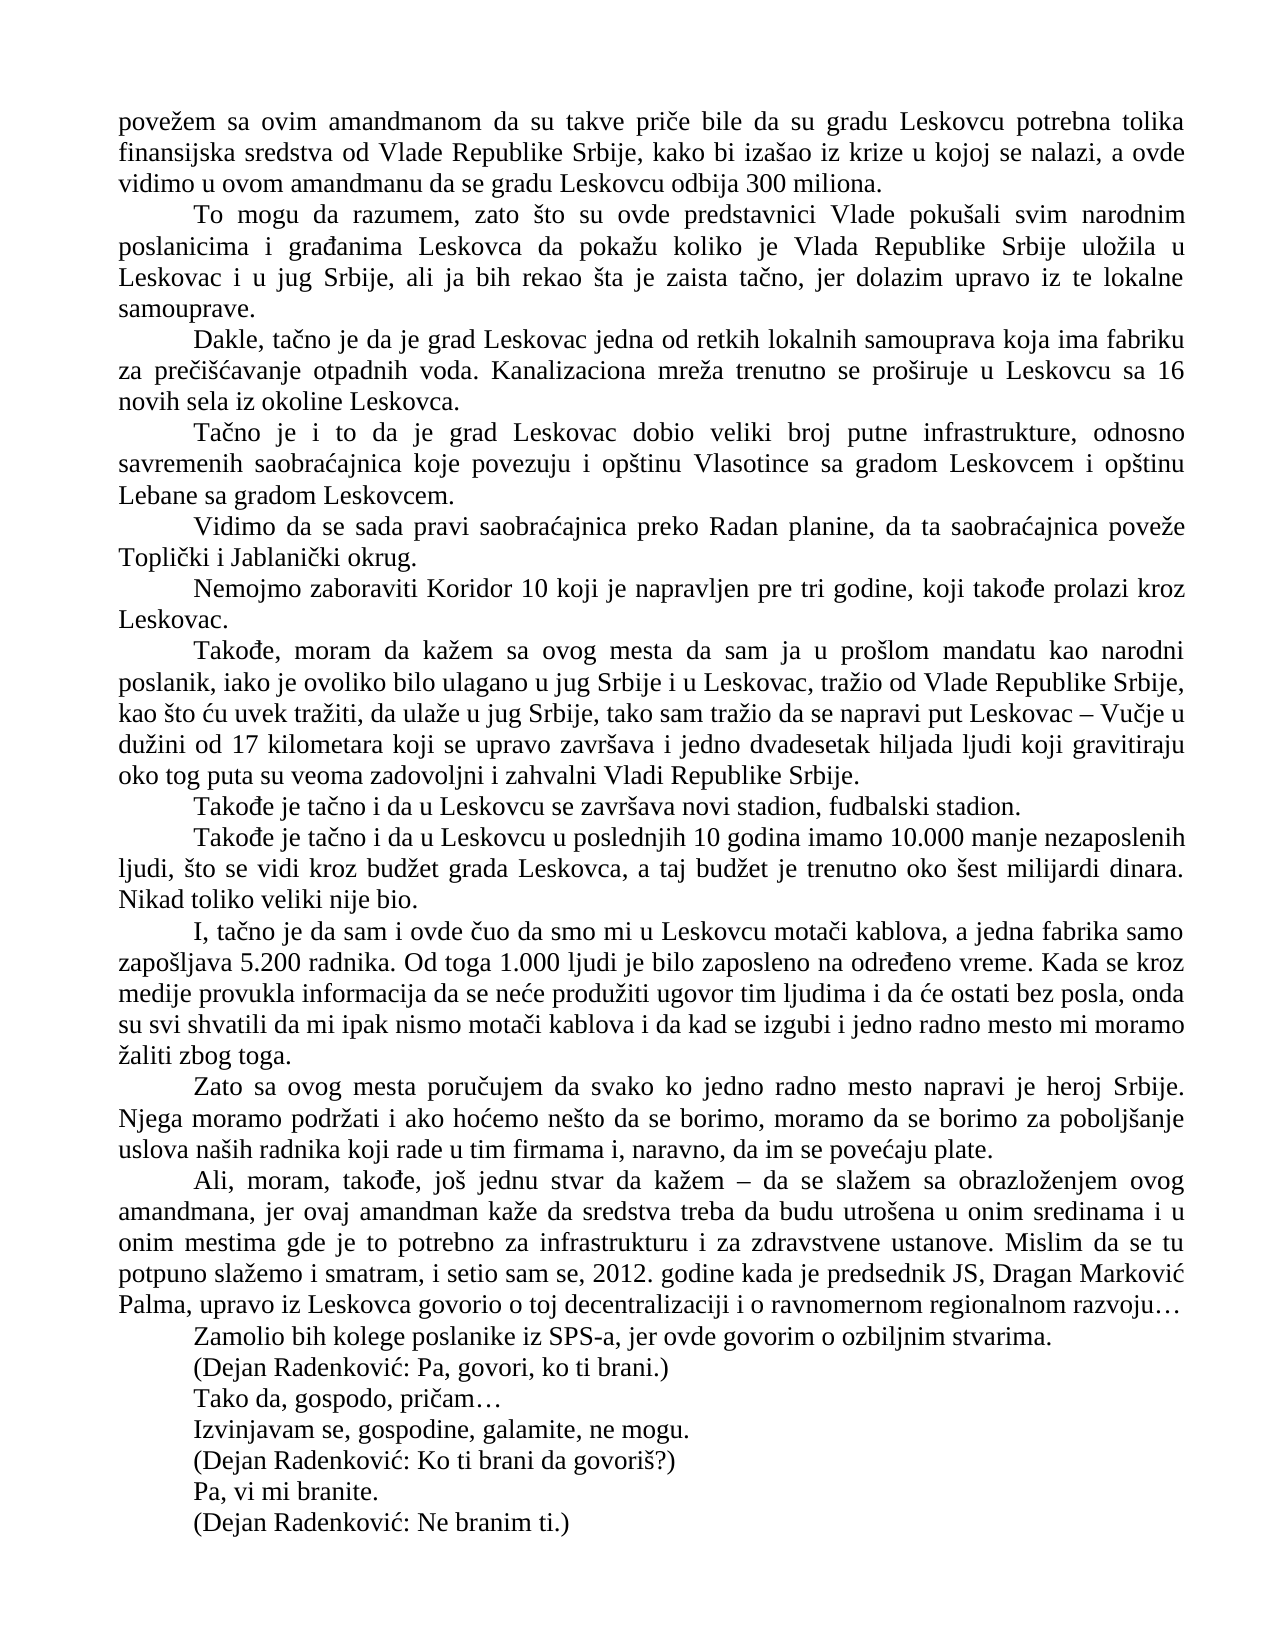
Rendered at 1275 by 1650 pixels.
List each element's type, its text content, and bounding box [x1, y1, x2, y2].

text (Dejan Radenković: Ne branim ti.) [118, 1507, 1186, 1538]
text (Dejan Radenković: Ko ti brani da govoriš?) [118, 1444, 1186, 1475]
text Izvinjavam se, gospodine, galamite, ne mogu. [118, 1413, 1186, 1444]
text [118, 105, 1186, 198]
text Pa, vi mi branite. [118, 1475, 1186, 1507]
text Takođe, moram da kažem sa ovog mesta da sam ja u prošlom mandatu kao narodni poslanik, iako je ovoliko bilo ulagano u jug Srbije i u Leskovac, tražio od Vlade Republike Srbije, kao što ću uvek tražiti, da ulaže u jug Srbije, tako sam tražio da se napravi put Leskovac – Vučje u dužini od 17 kilometara koji se upravo završava i jedno dvadesetak hiljada ljudi koji gravitiraju oko tog puta su veoma zadovoljni i zahvalni Vladi Republike Srbije. [118, 634, 1186, 790]
text To mogu da razumem, zato što su ovde predstavnici Vlade pokušali svim narodnim poslanicima i građanima Leskovca da pokažu koliko je Vlada Republike Srbije uložila u Leskovac i u jug Srbije, ali ja bih rekao šta je zaista tačno, jer dolazim upravo iz te lokalne samouprave. [118, 198, 1186, 323]
text Ali, moram, takođe, još jednu stvar da kažem – da se slažem sa obrazloženjem ovog amandmana, jer ovaj amandman kaže da sredstva treba da budu utrošena u onim sredinama i u onim mestima gde je to potrebno za infrastrukturu i za zdravstvene ustanove. Mislim da se tu potpuno slažemo i smatram, i setio sam se, 2012. godine kada je predsednik JS, Dragan Marković Palma, upravo iz Leskovca govorio o toj decentralizaciji i o ravnomernom regionalnom razvoju… [118, 1164, 1186, 1320]
text Takođe je tačno i da u Leskovcu u poslednjih 10 godina imamo 10.000 manje nezaposlenih ljudi, što se vidi kroz budžet grada Leskovca, a taj budžet je trenutno oko šest milijardi dinara. Nikad toliko veliki nije bio. [118, 821, 1186, 915]
text I, tačno je da sam i ovde čuo da smo mi u Leskovcu motači kablova, a jedna fabrika samo zapošljava 5.200 radnika. Od toga 1.000 ljudi je bilo zaposleno na određeno vreme. Kada se kroz medije provukla informacija da se neće produžiti ugovor tim ljudima i da će ostati bez posla, onda su svi shvatili da mi ipak nismo motači kablova i da kad se izgubi i jedno radno mesto mi moramo žaliti zbog toga. [118, 915, 1186, 1071]
text Dakle, tačno je da je grad Leskovac jedna od retkih lokalnih samouprava koja ima fabriku za prečišćavanje otpadnih voda. Kanalizaciona mreža trenutno se proširuje u Leskovcu sa 16 novih sela iz okoline Leskovca. [118, 323, 1186, 416]
text Vidimo da se sada pravi saobraćajnica preko Radan planine, da ta saobraćajnica poveže Toplički i Jablanički okrug. [118, 510, 1186, 572]
text Zato sa ovog mesta poručujem da svako ko jedno radno mesto napravi je heroj Srbije. Njega moramo podržati i ako hoćemo nešto da se borimo, moramo da se borimo za poboljšanje uslova naših radnika koji rade u tim firmama i, naravno, da im se povećaju plate. [118, 1071, 1186, 1164]
text Tako da, gospodo, pričam… [118, 1382, 1186, 1413]
text Nemojmo zaboraviti Koridor 10 koji je napravljen pre tri godine, koji takođe prolazi kroz Leskovac. [118, 572, 1186, 634]
text Tačno je i to da je grad Leskovac dobio veliki broj putne infrastrukture, odnosno savremenih saobraćajnica koje povezuju i opštinu Vlasotince sa gradom Leskovcem i opštinu Lebane sa gradom Leskovcem. [118, 416, 1186, 510]
text Zamolio bih kolege poslanike iz SPS-a, jer ovde govorim o ozbiljnim stvarima. [118, 1320, 1186, 1351]
text Takođe je tačno i da u Leskovcu se završava novi stadion, fudbalski stadion. [118, 790, 1186, 821]
text (Dejan Radenković: Pa, govori, ko ti brani.) [118, 1351, 1186, 1382]
